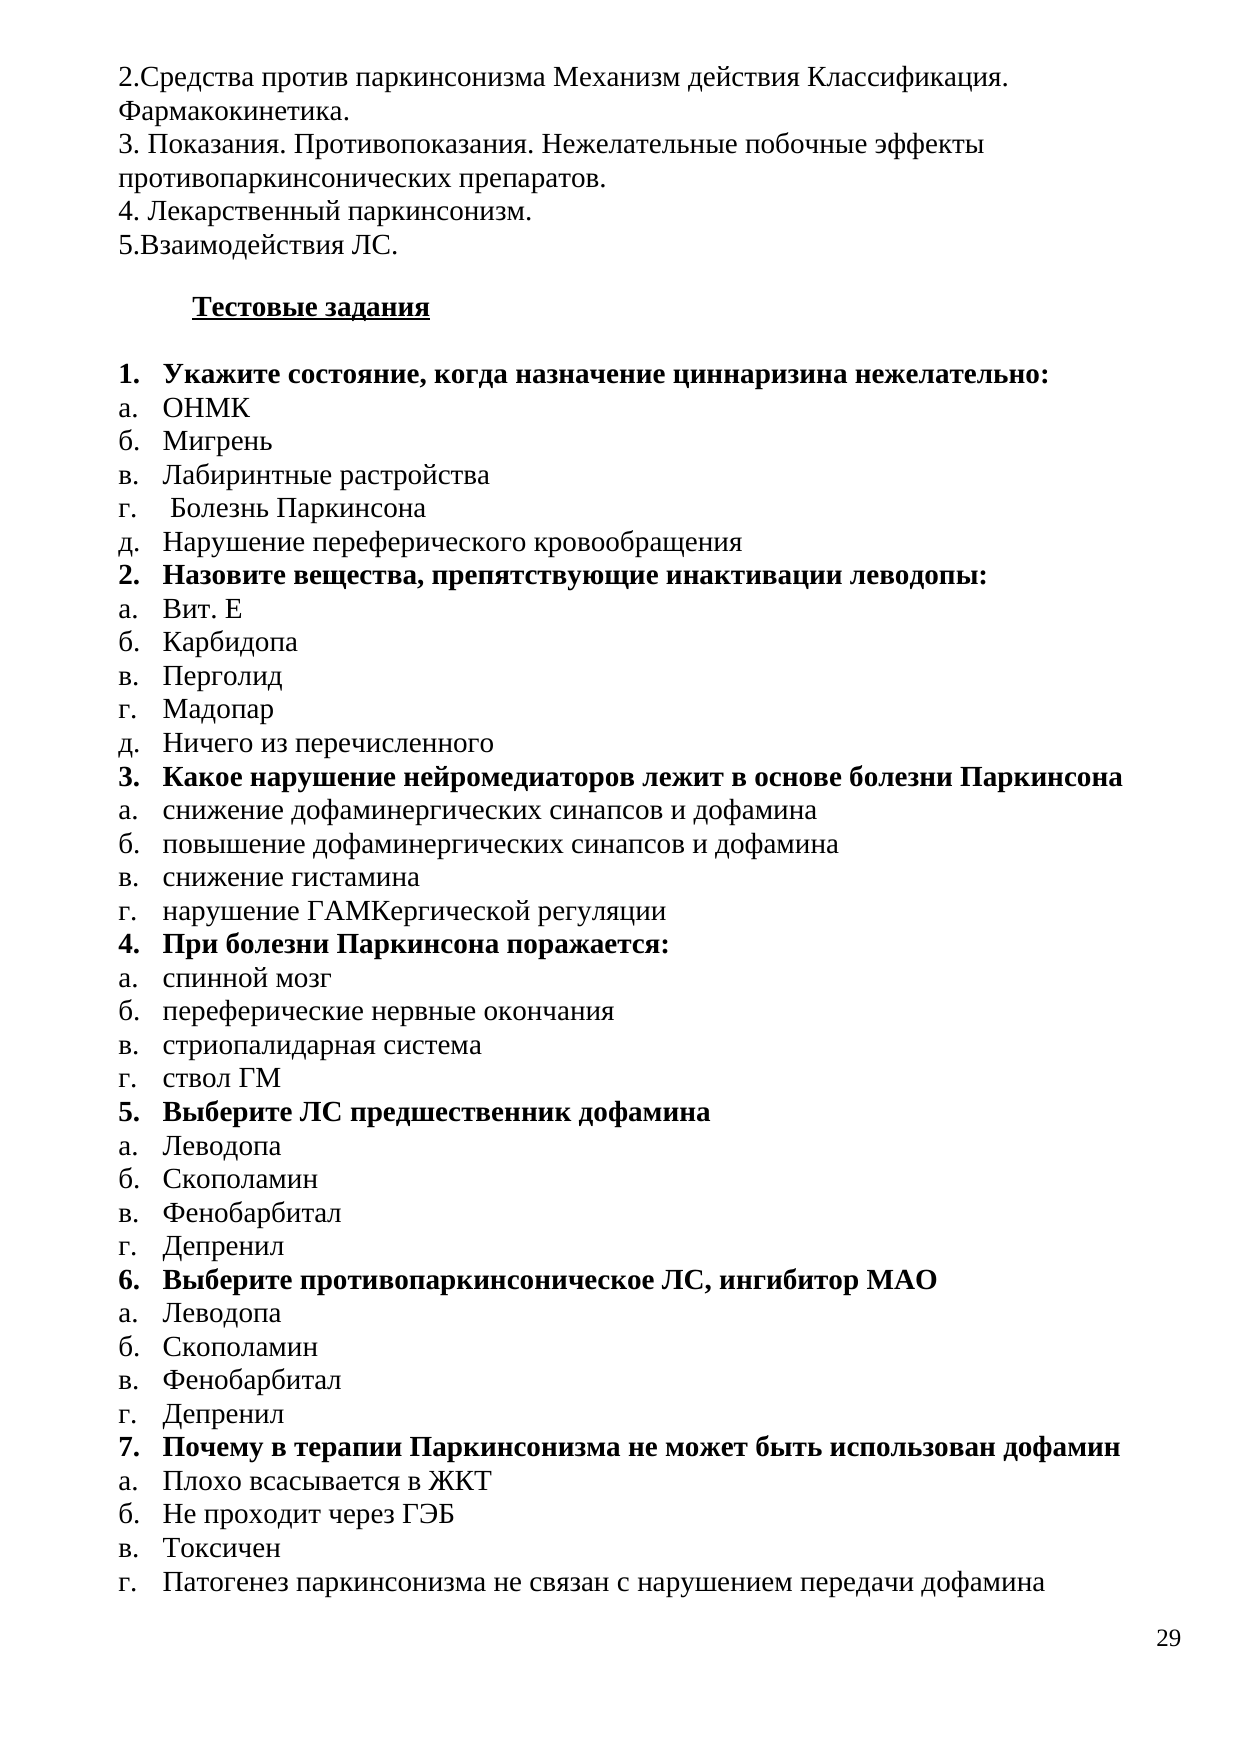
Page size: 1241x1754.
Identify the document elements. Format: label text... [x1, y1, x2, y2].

list стриопалидарная система [118, 1027, 1181, 1061]
list Выберите противопаркинсоническое ЛС, ингибитор МАО [118, 1262, 1181, 1295]
list Карбидопа [118, 624, 1181, 658]
text 5.Взаимодействия ЛС. [118, 227, 1181, 260]
text 2.Средства против паркинсонизма Механизм действия Классификация. Фармакокинетика. [118, 59, 1181, 126]
list Укажите состояние, когда назначение циннаризина нежелательно: [118, 356, 1181, 390]
list Леводопа [118, 1295, 1181, 1329]
text Тестовые задания [118, 289, 1181, 323]
list снижение дофаминергических синапсов и дофамина [118, 792, 1181, 826]
text 4. Лекарственный паркинсонизм. [118, 193, 1181, 227]
list Назовите вещества, препятствующие инактивации леводопы: [118, 557, 1181, 591]
list Какое нарушение нейромедиаторов лежит в основе болезни Паркинсона [118, 759, 1181, 792]
list Фенобарбитал [118, 1195, 1181, 1228]
list Вит. Е [118, 591, 1181, 624]
list Почему в терапии Паркинсонизма не может быть использован дофамин [118, 1429, 1181, 1463]
list переферические нервные окончания [118, 993, 1181, 1027]
list ОНМК [118, 390, 1181, 423]
list Выберите ЛС предшественник дофамина [118, 1094, 1181, 1128]
list Плохо всасывается в ЖКТ [118, 1463, 1181, 1497]
list При болезни Паркинсона поражается: [118, 926, 1181, 960]
list Токсичен [118, 1530, 1181, 1564]
list Не проходит через ГЭБ [118, 1497, 1181, 1530]
list Патогенез паркинсонизма не связан с нарушением передачи дофамина [118, 1564, 1181, 1597]
list Депренил [118, 1396, 1181, 1429]
text 3. Показания. Противопоказания. Нежелательные побочные эффекты противопаркинсонических препаратов. [118, 126, 1181, 193]
list спинной мозг [118, 960, 1181, 993]
list Скополамин [118, 1329, 1181, 1362]
list Нарушение переферического кровообращения [118, 524, 1181, 557]
list Фенобарбитал [118, 1362, 1181, 1396]
list Мадопар [118, 692, 1181, 725]
list снижение гистамина [118, 859, 1181, 893]
list повышение дофаминергических синапсов и дофамина [118, 826, 1181, 859]
list ствол ГМ [118, 1061, 1181, 1094]
list Депренил [118, 1228, 1181, 1262]
list Перголид [118, 658, 1181, 692]
list Скополамин [118, 1161, 1181, 1195]
list Леводопа [118, 1128, 1181, 1161]
list Мигрень [118, 423, 1181, 457]
list Болезнь Паркинсона [118, 490, 1181, 524]
list Лабиринтные растройства [118, 457, 1181, 490]
list Ничего из перечисленного [118, 725, 1181, 759]
list нарушение ГАМКергической регуляции [118, 893, 1181, 926]
